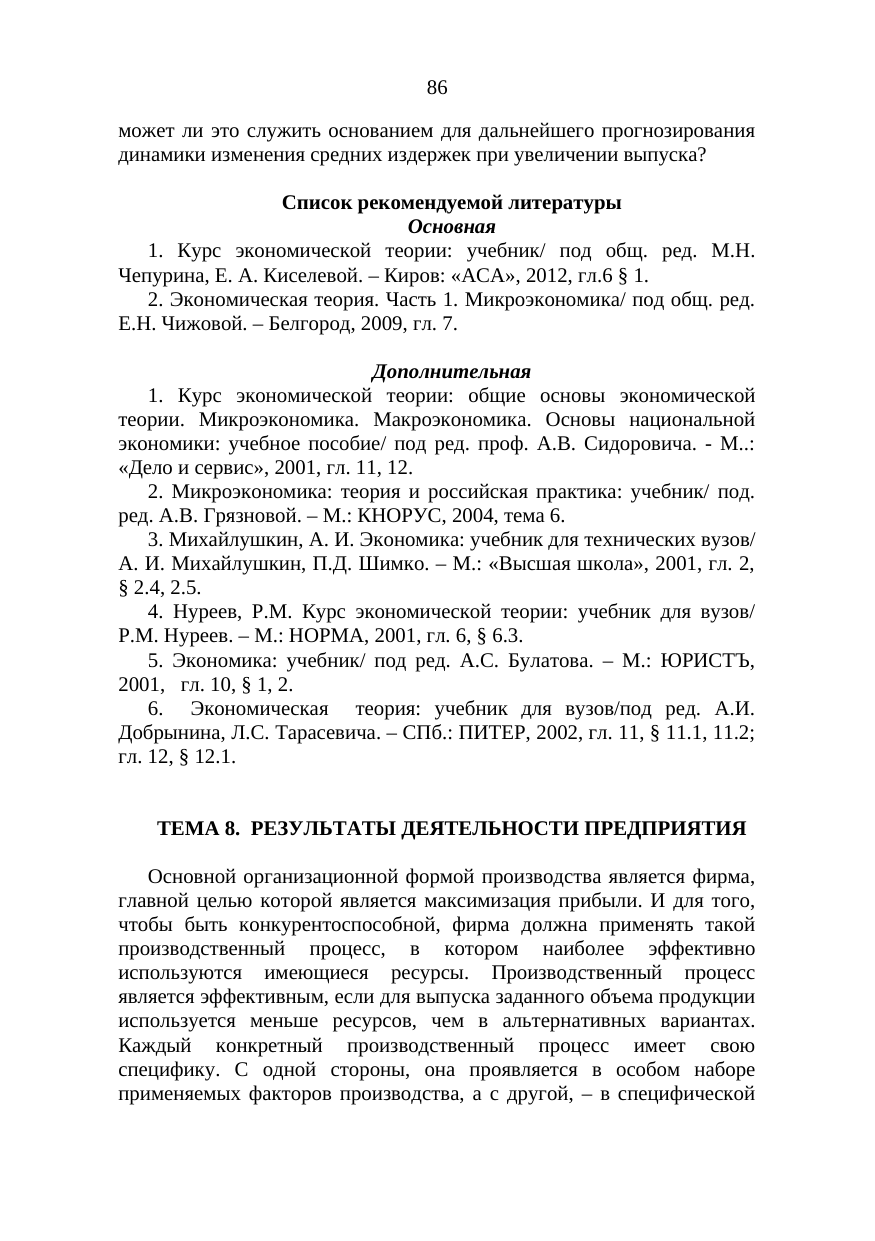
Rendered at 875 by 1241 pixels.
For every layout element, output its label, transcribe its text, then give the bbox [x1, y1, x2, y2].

title 6. Экономическая теория: учебник для вузов/под ред. А.И. Добрынина, Л.С. Тарасевича. – СПб.: ПИТЕР, 2002, гл. 11, § 11.1, 11.2; гл. 12, § 12.1. [118, 696, 756, 768]
text Список рекомендуемой литературы [118, 190, 756, 214]
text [118, 118, 756, 166]
text ТЕМА 8. РЕЗУЛЬТАТЫ ДЕЯТЕЛЬНОСТИ ПРЕДПРИЯТИЯ [118, 816, 756, 840]
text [118, 864, 756, 1105]
text 1. Курс экономической теории: учебник/ под общ. ред. М.Н. Чепурина, Е. А. Киселевой. – Киров: «АСА», 2012, гл.6 § 1. [118, 238, 756, 287]
text 2. Микроэкономика: теория и российская практика: учебник/ под. ред. А.В. Грязновой. – М.: КНОРУС, 2004, тема 6. [118, 479, 756, 527]
text 4. Нуреев, Р.М. Курс экономической теории: учебник для вузов/ Р.М. Нуреев. – М.: НОРМА, 2001, гл. 6, § 6.3. [118, 599, 756, 647]
text 1. Курс экономической теории: общие основы экономической теории. Микроэкономика. Макроэкономика. Основы национальной экономики: учебное пособие/ под ред. проф. А.В. Сидоровича. - М..: «Дело и сервис», 2001, гл. 11, 12. [118, 383, 756, 479]
text 2. Экономическая теория. Часть 1. Микроэкономика/ под общ. ред. Е.Н. Чижовой. – Белгород, 2009, гл. 7. [118, 287, 756, 335]
text Основная [118, 214, 756, 238]
text Дополнительная [118, 359, 756, 383]
title 5. Экономика: учебник/ под ред. А.С. Булатова. – М.: ЮРИСТЪ, 2001, гл. 10, § 1, 2. [118, 647, 756, 696]
text 3. Михайлушкин, А. И. Экономика: учебник для технических вузов/ А. И. Михайлушкин, П.Д. Шимко. – М.: «Высшая школа», 2001, гл. 2, § 2.4, 2.5. [118, 527, 756, 599]
